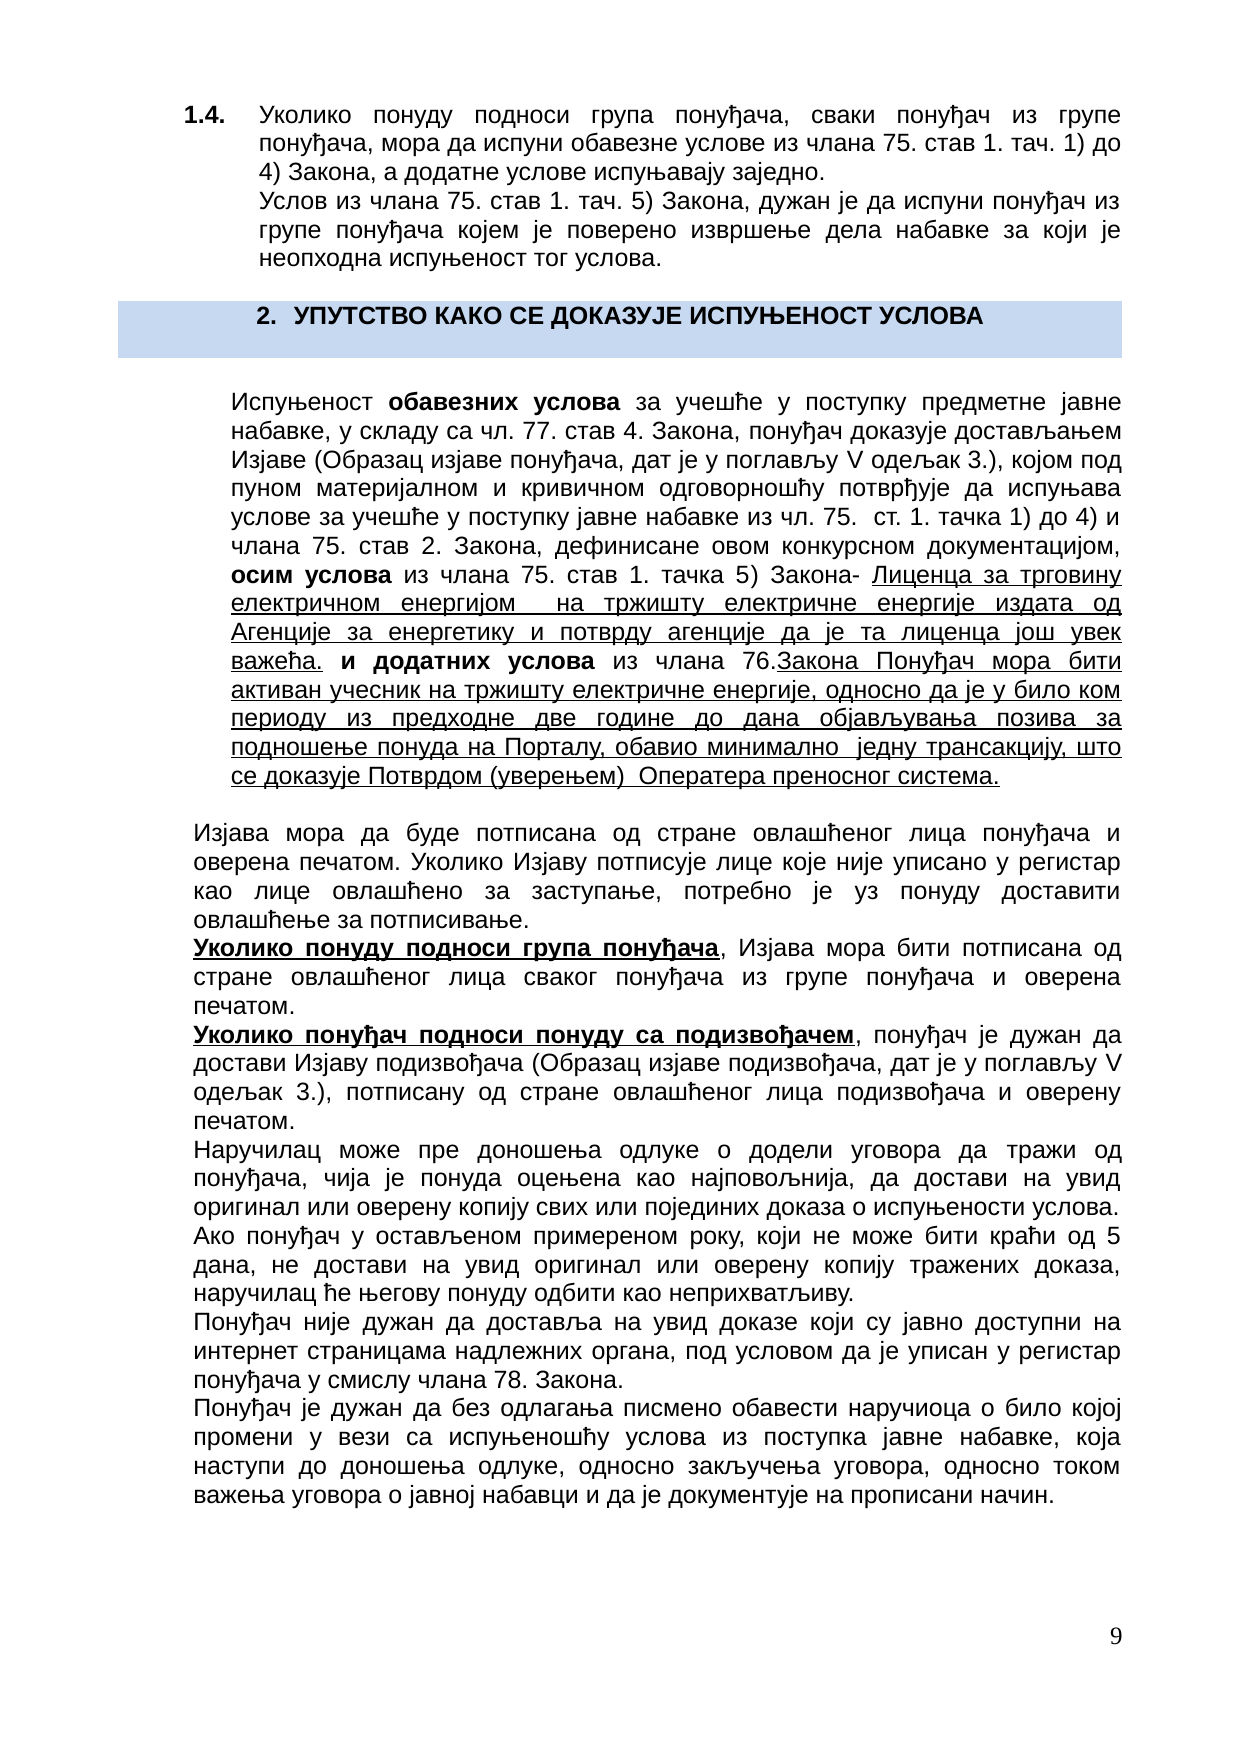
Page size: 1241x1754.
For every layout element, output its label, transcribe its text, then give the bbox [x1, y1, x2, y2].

list Понуђач није дужан да доставља на увид доказе који су јавно доступни на интернет страницама надлежних органа, под условом да је уписан у регистар понуђача у смислу члана 78. Закона. [193, 1307, 1122, 1393]
list Ако понуђач у остављеном примереном року, који не може бити краћи од 5 дана, не достави на увид оригинал или оверену копију тражених доказа, наручилац ће његову понуду одбити као неприхватљиву. [193, 1221, 1122, 1307]
list Уколико понуђач подноси понуду са подизвођачем, понуђач је дужан да достави Изјаву подизвођача (Образац изјаве подизвођача, дат је у поглављу V одељак 3.), потписану од стране овлашћеног лица подизвођача и оверену печатом. [193, 1019, 1122, 1134]
list Уколико понуду подноси група понуђача, сваки понуђач из групе понуђача, мора да испуни обавезне услове из члана 75. став 1. тач. 1) до 4) Закона, а додатне услове испуњавају заједно. [184, 99, 1122, 186]
list Понуђач је дужан да без одлагања писмено обавести наручиоца о било којој промени у вези са испуњеношћу услова из поступка јавне набавке, која наступи до доношења одлуке, односно закључења уговора, односно током важења уговора о јавној набавци и да је документује на прописани начин. [193, 1393, 1122, 1508]
list Изјава мора да буде потписана од стране овлашћеног лица понуђача и оверена печатом. Уколико Изјаву потписује лице које није уписано у регистар као лице овлашћено за заступање, потребно је уз понуду доставити овлашћење за потписивање. [193, 818, 1122, 933]
list Испуњеност обавезних услова за учешће у поступку предметне јавне набавке, у складу са чл. 77. став 4. Закона, понуђач доказује достављањем Изјаве (Образац изјаве понуђача, дат је у поглављу V одељак 3.), којом под пуном материјалном и кривичном одговорношћу потврђује да испуњава услове за учешће у поступку јавне набавке из чл. 75. ст. 1. тачка 1) до 4) и члана 75. став 2. Закона, дефинисане овом конкурсном документацијом, осим услова из члана 75. став 1. тачка 5) Закона- Лиценца за трговину електричном енергијом на тржишту електричне енергије издата од Агенције за енергетику и потврду агенције да је та лиценца још увек важећа. и додатних услова из члана 76.Закона Понуђач мора бити активан учесник на тржишту електричне енергије, односно да је у било ком периоду из предходне две године до дана објављувања позива за подношење понуда на Порталу, обавио минимално једну трансакцију, што се доказује Потврдом (уверењем) Оператера преносног система. [231, 387, 1122, 613]
list Уколико понуду подноси група понуђача, Изјава мора бити потписана од стране овлашћеног лица сваког понуђача из групе понуђача и оверена печатом. [193, 933, 1122, 1019]
list Услов из члана 75. став 1. тач. 5) Закона, дужан је да испуни понуђач из групе понуђача којем је поверено извршење дела набавке за који је неопходна испуњеност тог услова. [259, 186, 1122, 272]
list Наручилац може пре доношења одлуке о додели уговора да тражи од понуђача, чија је понуда оцењена као најповољнија, да достави на увид оригинал или оверену копију свих или појединих доказа о испуњености услова. [193, 1134, 1122, 1221]
list УПУТСТВО КАКО СЕ ДОКАЗУЈЕ ИСПУЊЕНОСТ УСЛОВА [118, 301, 1122, 329]
